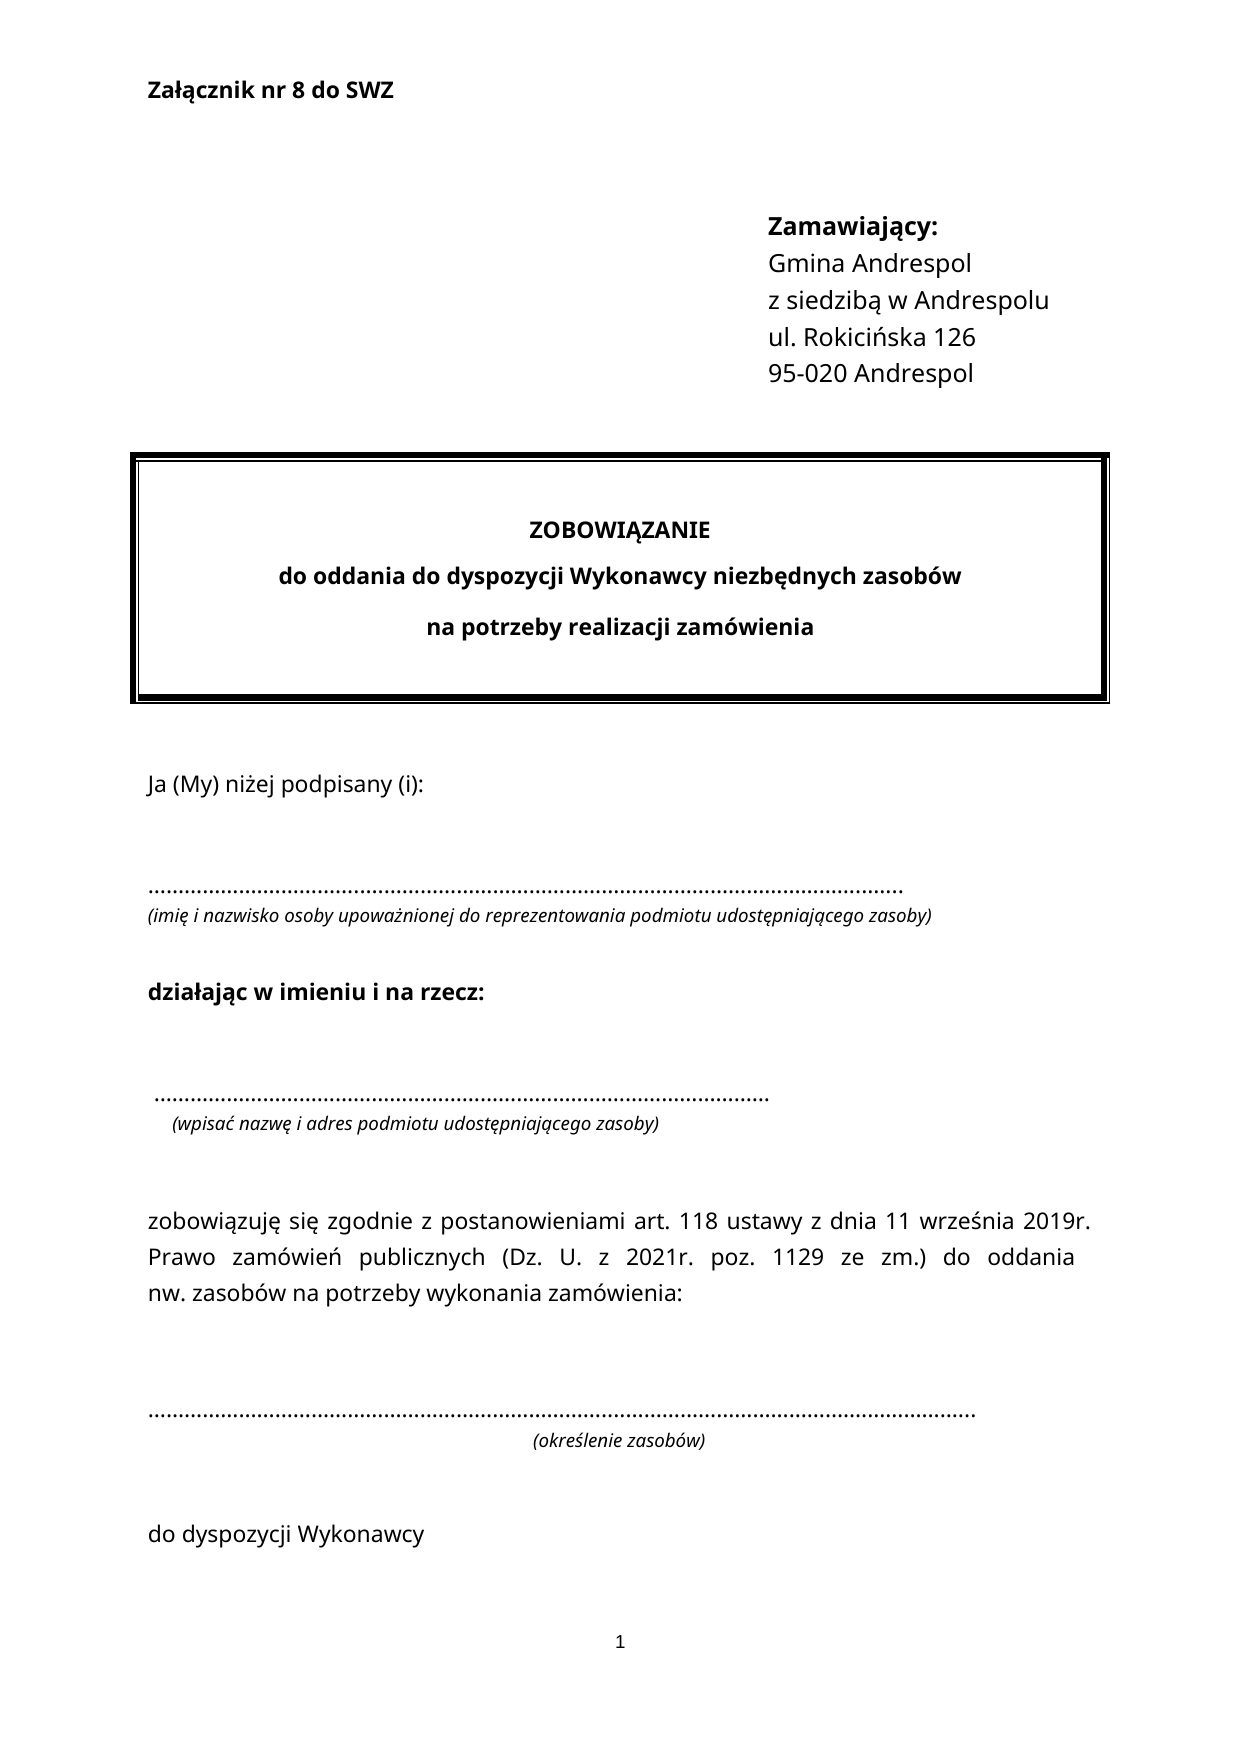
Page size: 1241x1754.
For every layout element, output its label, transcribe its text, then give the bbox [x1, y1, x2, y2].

text Zamawiający: [694, 209, 1093, 243]
text działając w imieniu i na rzecz: [148, 976, 1093, 1007]
text ul. Rokicińska 126 [148, 319, 1093, 353]
text …………………………………………………………………....…………………………….…………………... [148, 1393, 1093, 1424]
text Gmina Andrespol [148, 246, 1093, 280]
text na potrzeby realizacji zamówienia [139, 599, 1101, 642]
text Ja (My) niżej podpisany (i): [148, 768, 1093, 799]
text ………………………………………………………………………………………… [148, 1077, 1093, 1108]
text ……………….……………..………………………………………………………………………..…... [148, 869, 1093, 900]
text z siedzibą w Andrespolu [148, 282, 1093, 316]
text Załącznik nr 8 do SWZ [148, 74, 1093, 105]
text ZOBOWIĄZANIE [139, 502, 1101, 545]
text do dyspozycji Wykonawcy [148, 1518, 1093, 1549]
text 95-020 Andrespol [148, 356, 1093, 390]
text zobowiązuję się zgodnie z postanowieniami art. 118 ustawy z dnia 11 września 2019r. Prawo zamówień publicznych (Dz. U. z 2021r. poz. 1129 ze zm.) do oddania nw. zasobów na potrzeby wykonania zamówienia: [148, 1205, 1093, 1308]
text do oddania do dyspozycji Wykonawcy niezbędnych zasobów [139, 549, 1101, 591]
text (wpisać nazwę i adres podmiotu udostępniającego zasoby) [148, 1111, 1093, 1136]
text (imię i nazwisko osoby upoważnionej do reprezentowania podmiotu udostępniającego zasoby) [148, 903, 1093, 928]
text (określenie zasobów) [148, 1427, 1093, 1452]
